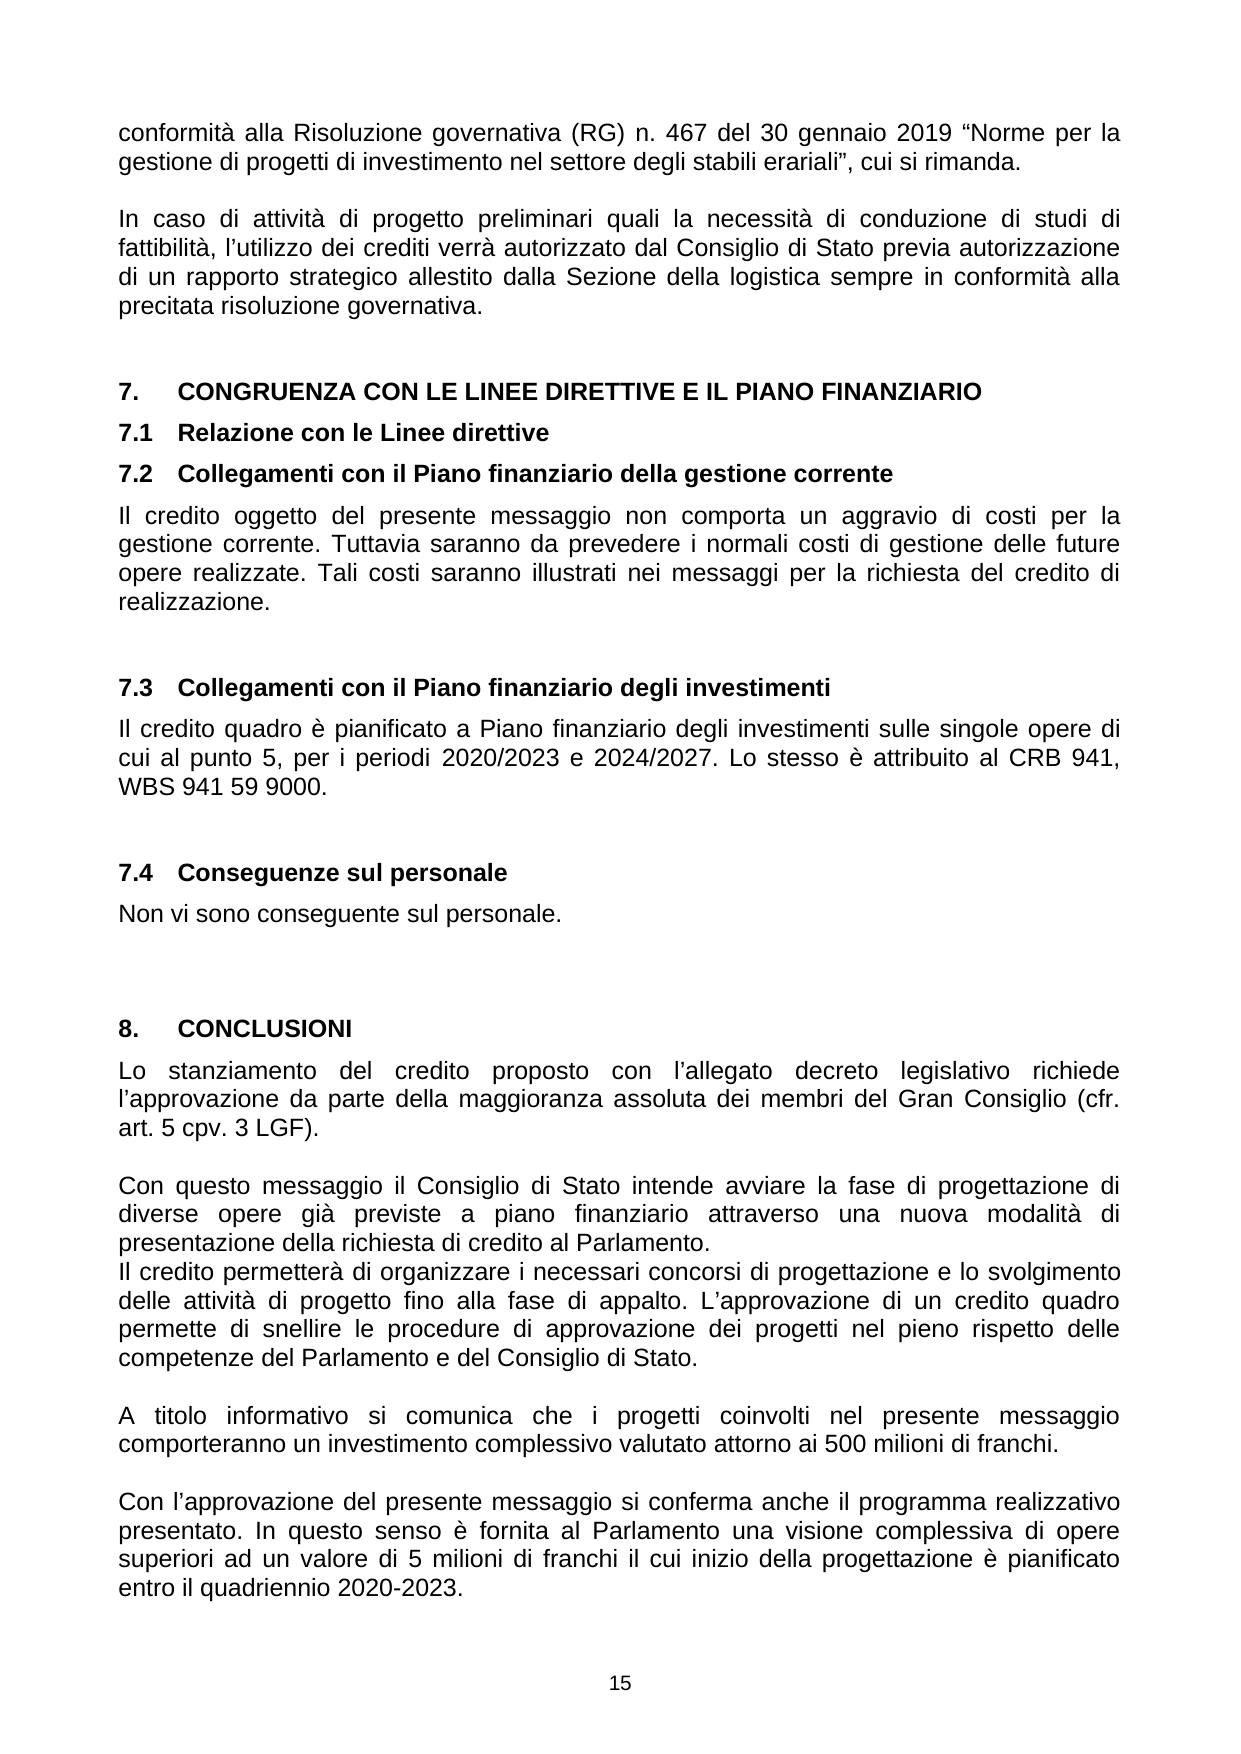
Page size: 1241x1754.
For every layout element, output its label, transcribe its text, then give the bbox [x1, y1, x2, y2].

text Con questo messaggio il Consiglio di Stato intende avviare la fase di progettazione di diverse opere già previste a piano finanziario attraverso una nuova modalità di presentazione della richiesta di credito al Parlamento. [118, 1171, 1122, 1257]
text Con l’approvazione del presente messaggio si conferma anche il programma realizzativo presentato. In questo senso è fornita al Parlamento una visione complessiva di opere superiori ad un valore di 5 milioni di franchi il cui inizio della progettazione è pianificato entro il quadriennio 2020-2023. [118, 1487, 1122, 1602]
text Non vi sono conseguente sul personale. [118, 899, 1122, 928]
subtitle Conseguenze sul personale [118, 858, 1122, 887]
subtitle conclusioni [118, 1014, 1122, 1043]
subtitle CONGRUENZA CON LE LINEE DIRETTIVE E IL PIANO FINANZIARIO [118, 377, 1122, 406]
subtitle Collegamenti con il Piano finanziario degli investimenti [118, 673, 1122, 702]
subtitle Collegamenti con il Piano finanziario della gestione corrente [118, 459, 1122, 488]
text Il credito oggetto del presente messaggio non comporta un aggravio di costi per la gestione corrente. Tuttavia saranno da prevedere i normali costi di gestione delle future opere realizzate. Tali costi saranno illustrati nei messaggi per la richiesta del credito di realizzazione. [118, 501, 1122, 616]
text A titolo informativo si comunica che i progetti coinvolti nel presente messaggio comporteranno un investimento complessivo valutato attorno ai 500 milioni di franchi. [118, 1401, 1122, 1458]
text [118, 118, 1122, 176]
text Il credito quadro è pianificato a Piano finanziario degli investimenti sulle singole opere di cui al punto 5, per i periodi 2020/2023 e 2024/2027. Lo stesso è attribuito al CRB 941, WBS 941 59 9000. [118, 714, 1122, 801]
text Lo stanziamento del credito proposto con l’allegato decreto legislativo richiede l’approvazione da parte della maggioranza assoluta dei membri del Gran Consiglio (cfr. art. 5 cpv. 3 LGF). [118, 1056, 1122, 1142]
text Il credito permetterà di organizzare i necessari concorsi di progettazione e lo svolgimento delle attività di progetto fino alla fase di appalto. L’approvazione di un credito quadro permette di snellire le procedure di approvazione dei progetti nel pieno rispetto delle competenze del Parlamento e del Consiglio di Stato. [118, 1257, 1122, 1372]
subtitle Relazione con le Linee direttive [118, 418, 1122, 447]
text In caso di attività di progetto preliminari quali la necessità di conduzione di studi di fattibilità, l’utilizzo dei crediti verrà autorizzato dal Consiglio di Stato previa autorizzazione di un rapporto strategico allestito dalla Sezione della logistica sempre in conformità alla precitata risoluzione governativa. [118, 204, 1122, 319]
